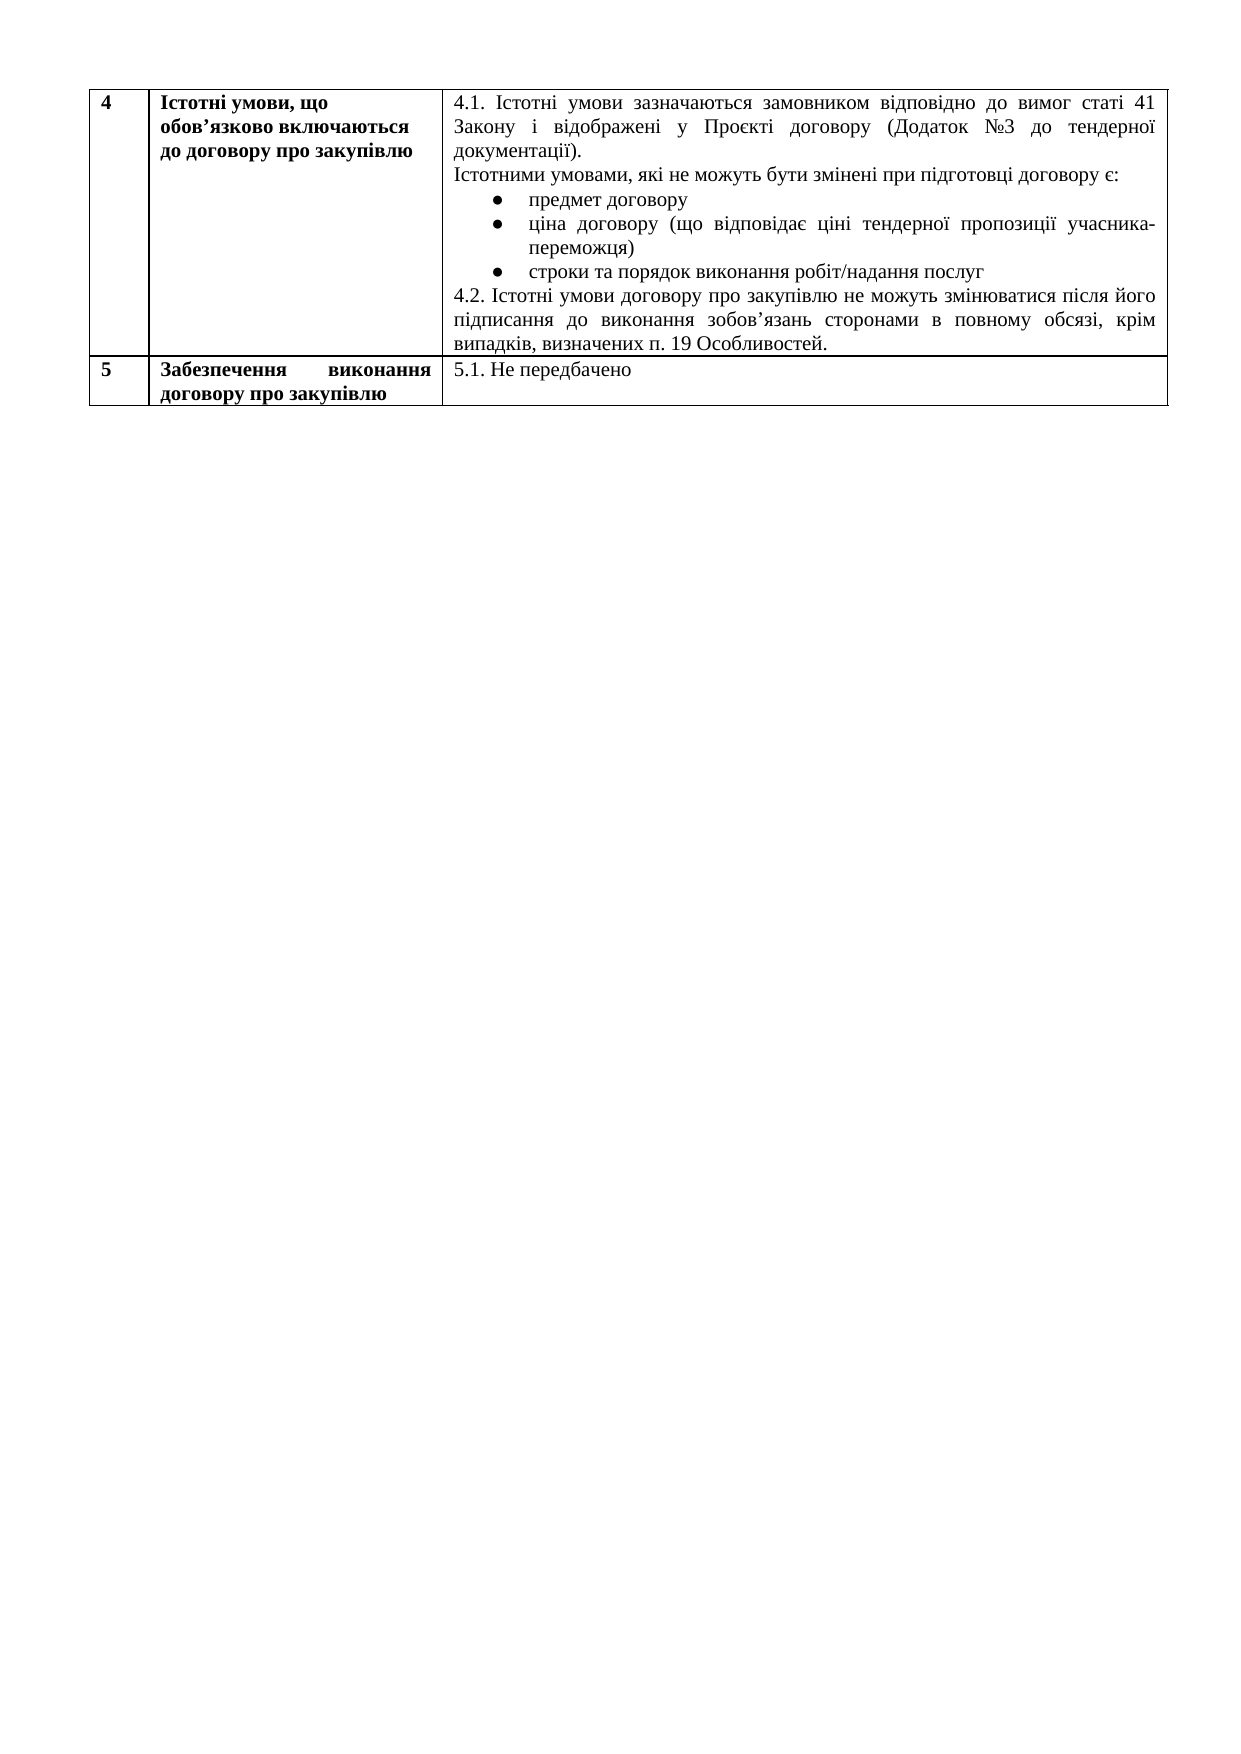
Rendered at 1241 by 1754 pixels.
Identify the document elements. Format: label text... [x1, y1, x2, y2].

table_cell Істотні умови, що обов’язково включаються до договору про закупівлю [150, 90, 442, 355]
table_cell 5 [90, 357, 148, 404]
table_cell Забезпечення виконання договору про закупівлю [150, 357, 442, 404]
table_cell 5.1. Не передбачено [443, 357, 1167, 404]
table_cell 4 [90, 90, 148, 355]
table_cell 4.1. Істотні умови зазначаються замовником відповідно до вимог статі 41 Закону і відображені у Проєкті договору (Додаток №3 до тендерної документації). Істотними умовами, які не можуть бути змінені при підготовці договору є: предмет договору ціна договору (що відповідає ціні тендерної пропозиції учасника-переможця) строки та порядок виконання робіт/надання послуг 4.2. Істотні умови договору про закупівлю не можуть змінюватися після його підписання до виконання зобов’язань сторонами в повному обсязі, крім випадків, визначених п. 19 Особливостей. [443, 90, 1167, 355]
